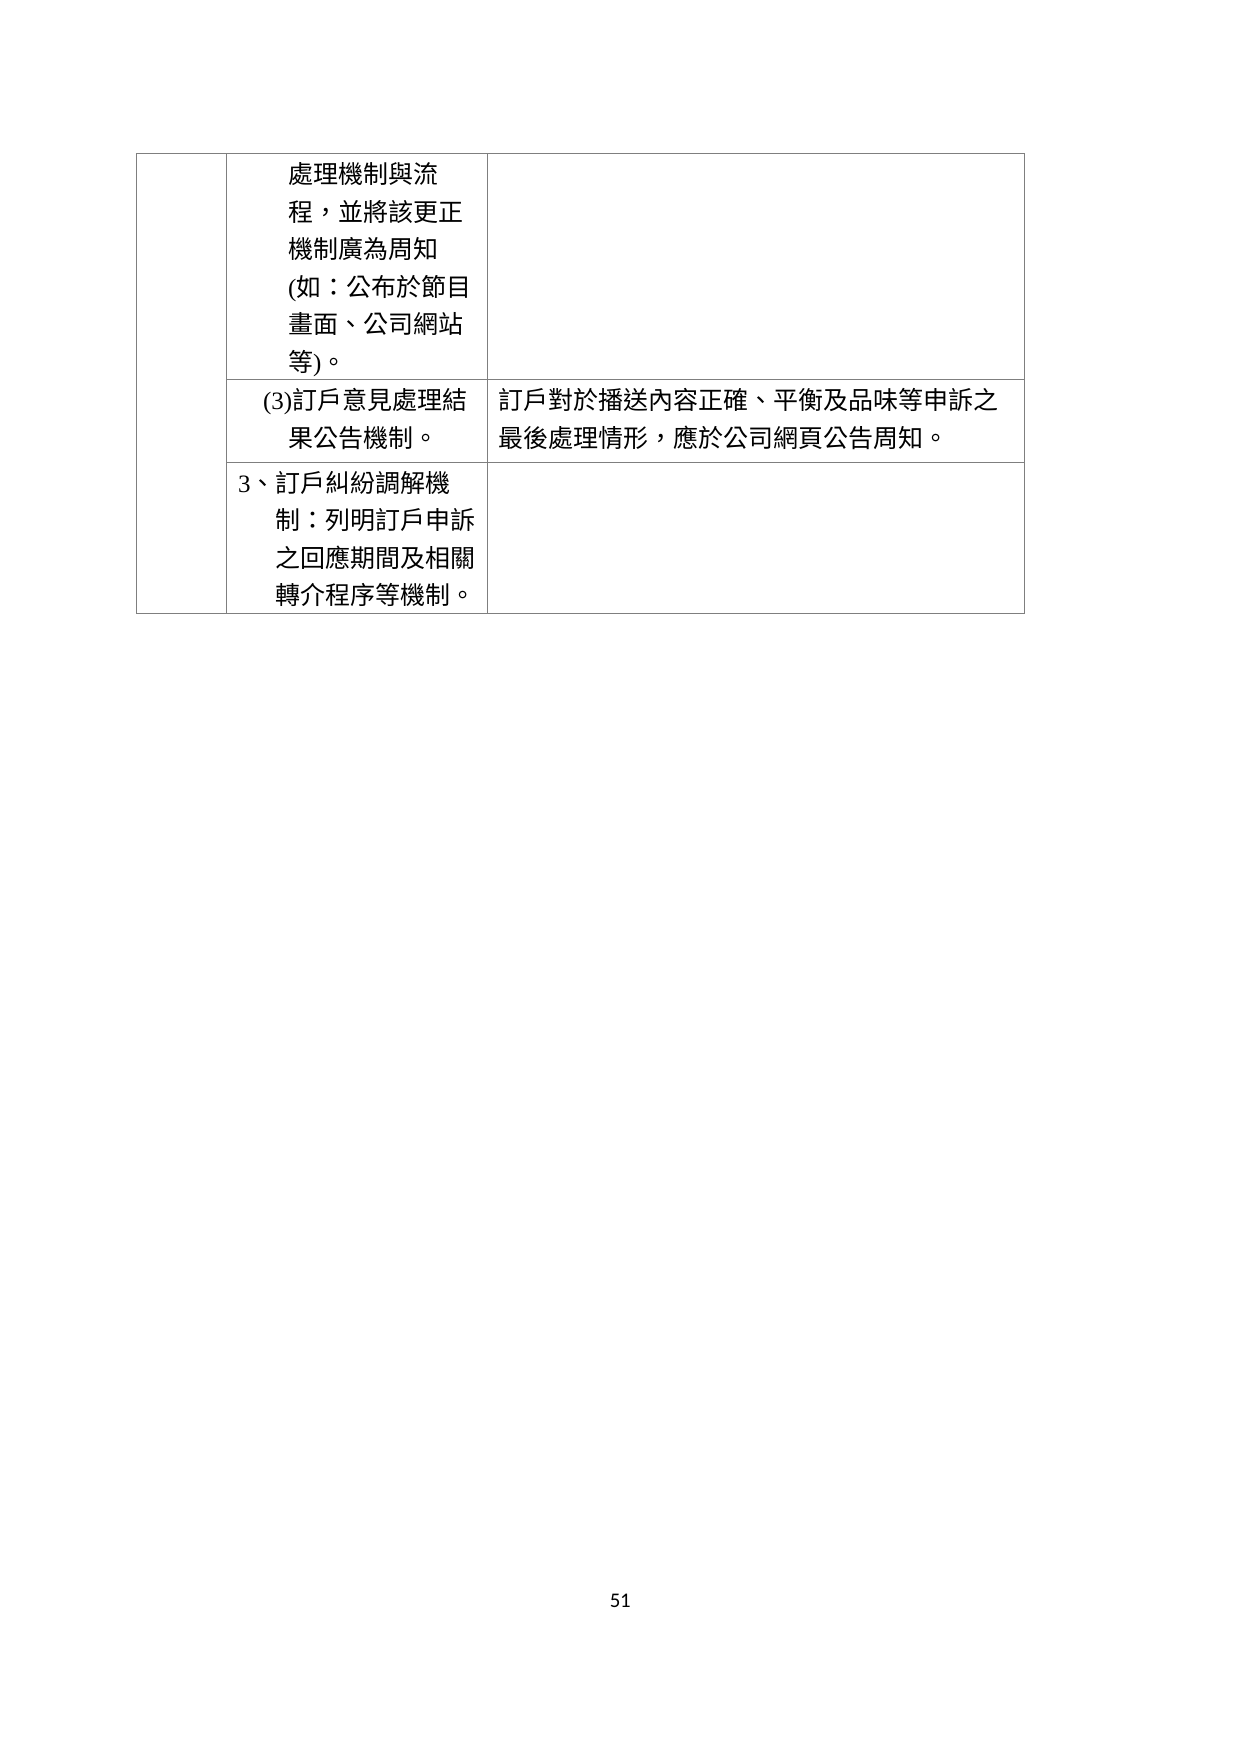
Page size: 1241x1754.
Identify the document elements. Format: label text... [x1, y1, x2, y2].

table_cell 3、訂戶糾紛調解機制：列明訂戶申訴之回應期間及相關轉介程序等機制。 [227, 463, 487, 613]
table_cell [488, 154, 1024, 379]
table_cell [488, 463, 1024, 613]
table_cell 訂戶對於播送內容正確、平衡及品味等申訴之最後處理情形，應於公司網頁公告周知。 [488, 380, 1024, 462]
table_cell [227, 154, 487, 379]
table_cell (3)訂戶意見處理結果公告機制。 [227, 380, 487, 462]
